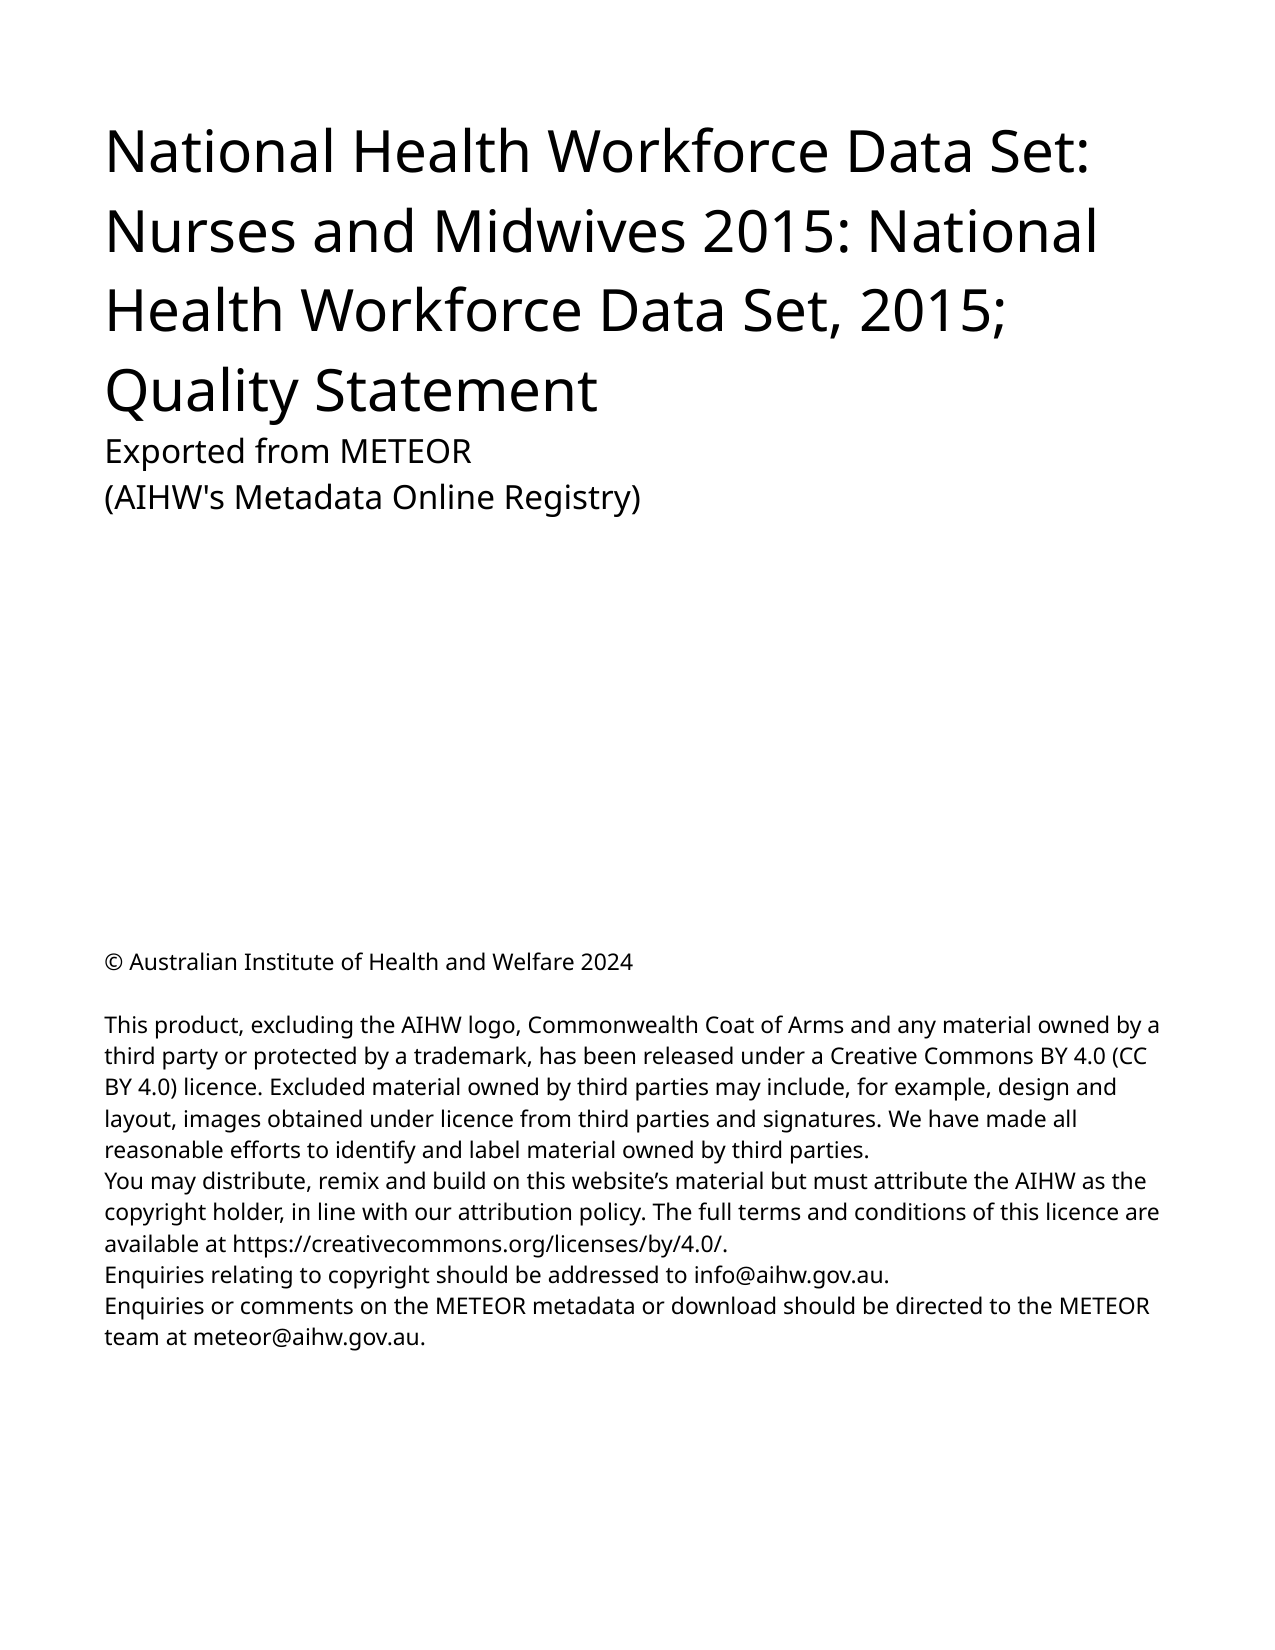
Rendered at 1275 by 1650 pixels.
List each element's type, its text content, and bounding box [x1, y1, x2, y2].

text This product, excluding the AIHW logo, Commonwealth Coat of Arms and any material owned by a third party or protected by a trademark, has been released under a Creative Commons BY 4.0 (CC BY 4.0) licence. Excluded material owned by third parties may include, for example, design and layout, images obtained under licence from third parties and signatures. We have made all reasonable efforts to identify and label material owned by third parties. [104, 1009, 1171, 1165]
title National Health Workforce Data Set: Nurses and Midwives 2015: National Health Workforce Data Set, 2015; Quality Statement [104, 110, 1171, 428]
text Enquiries relating to copyright should be addressed to info@aihw.gov.au. [104, 1259, 1171, 1290]
text © Australian Institute of Health and Welfare 2024 [104, 946, 1171, 977]
subtitle Exported from METEOR [104, 428, 1171, 474]
text You may distribute, remix and build on this website’s material but must attribute the AIHW as the copyright holder, in line with our attribution policy. The full terms and conditions of this licence are available at https://creativecommons.org/licenses/by/4.0/. [104, 1165, 1171, 1259]
subtitle (AIHW's Metadata Online Registry) [104, 474, 1171, 519]
text Enquiries or comments on the METEOR metadata or download should be directed to the METEOR team at meteor@aihw.gov.au. [104, 1290, 1171, 1352]
